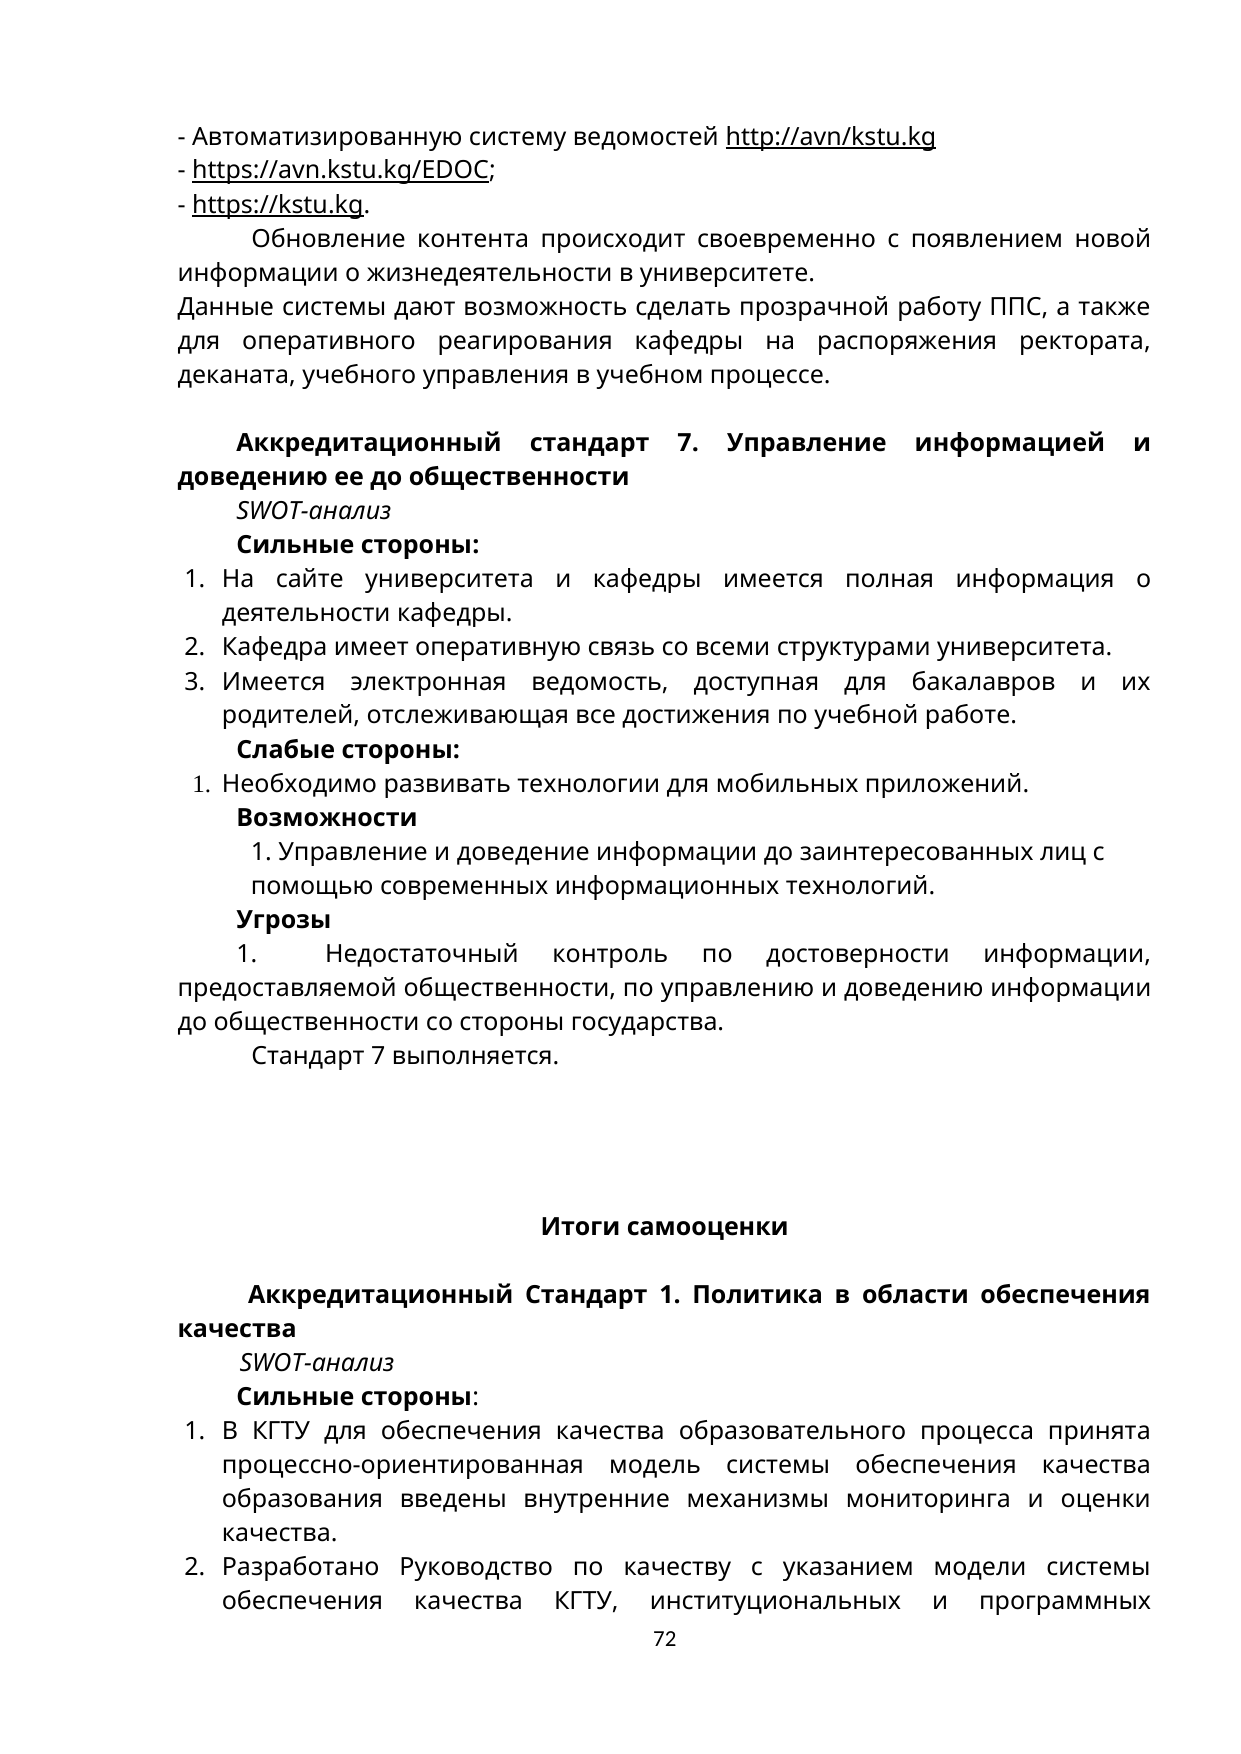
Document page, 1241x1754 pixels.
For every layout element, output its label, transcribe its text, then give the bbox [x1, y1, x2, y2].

text Аккредитационный Стандарт 1. Политика в области обеспечения качества [177, 1276, 1152, 1344]
text Аккредитационный стандарт 7. Управление информацией и доведению ее до общественности [177, 425, 1152, 493]
list Необходимо развивать технологии для мобильных приложений. [192, 765, 1152, 799]
list На сайте университета и кафедры имеется полная информация о деятельности кафедры. [184, 561, 1152, 629]
text Сильные стороны: [177, 527, 1152, 561]
list В КГТУ для обеспечения качества образовательного процесса принята процессно-ориентированная модель системы обеспечения качества образования введены внутренние механизмы мониторинга и оценки качества. [184, 1412, 1152, 1549]
text Угрозы [177, 902, 1152, 936]
text Данные системы дают возможность сделать прозрачной работу ППС, а также для оперативного реагирования кафедры на распоряжения ректората, деканата, учебного управления в учебном процессе. [177, 288, 1152, 391]
list Недостаточный контроль по достоверности информации, предоставляемой общественности, по управлению и доведению информации до общественности со стороны государства. [177, 936, 1152, 1038]
text SWOT-анализ [177, 493, 1152, 527]
text Возможности [177, 799, 1152, 833]
text SWOT-анализ [177, 1344, 1152, 1378]
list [184, 1549, 1152, 1617]
text Итоги самооценки [177, 1208, 1152, 1242]
text 1. Управление и доведение информации до заинтересованных лиц с помощью современных информационных технологий. [251, 833, 1152, 902]
text Обновление контента происходит своевременно с появлением новой информации о жизнедеятельности в университете. [177, 220, 1152, 288]
text - https://kstu.kg. [177, 186, 1152, 220]
list Имеется электронная ведомость, доступная для бакалавров и их родителей, отслеживающая все достижения по учебной работе. [184, 663, 1152, 731]
text - https://avn.kstu.kg/EDOC; [177, 152, 1152, 186]
text Слабые стороны: [177, 731, 1152, 765]
text Стандарт 7 выполняется. [177, 1038, 1152, 1072]
list Кафедра имеет оперативную связь со всеми структурами университета. [184, 629, 1152, 663]
text Сильные стороны: [177, 1378, 1152, 1412]
text - Автоматизированную систему ведомостей http://avn/kstu.kg [177, 118, 1152, 152]
